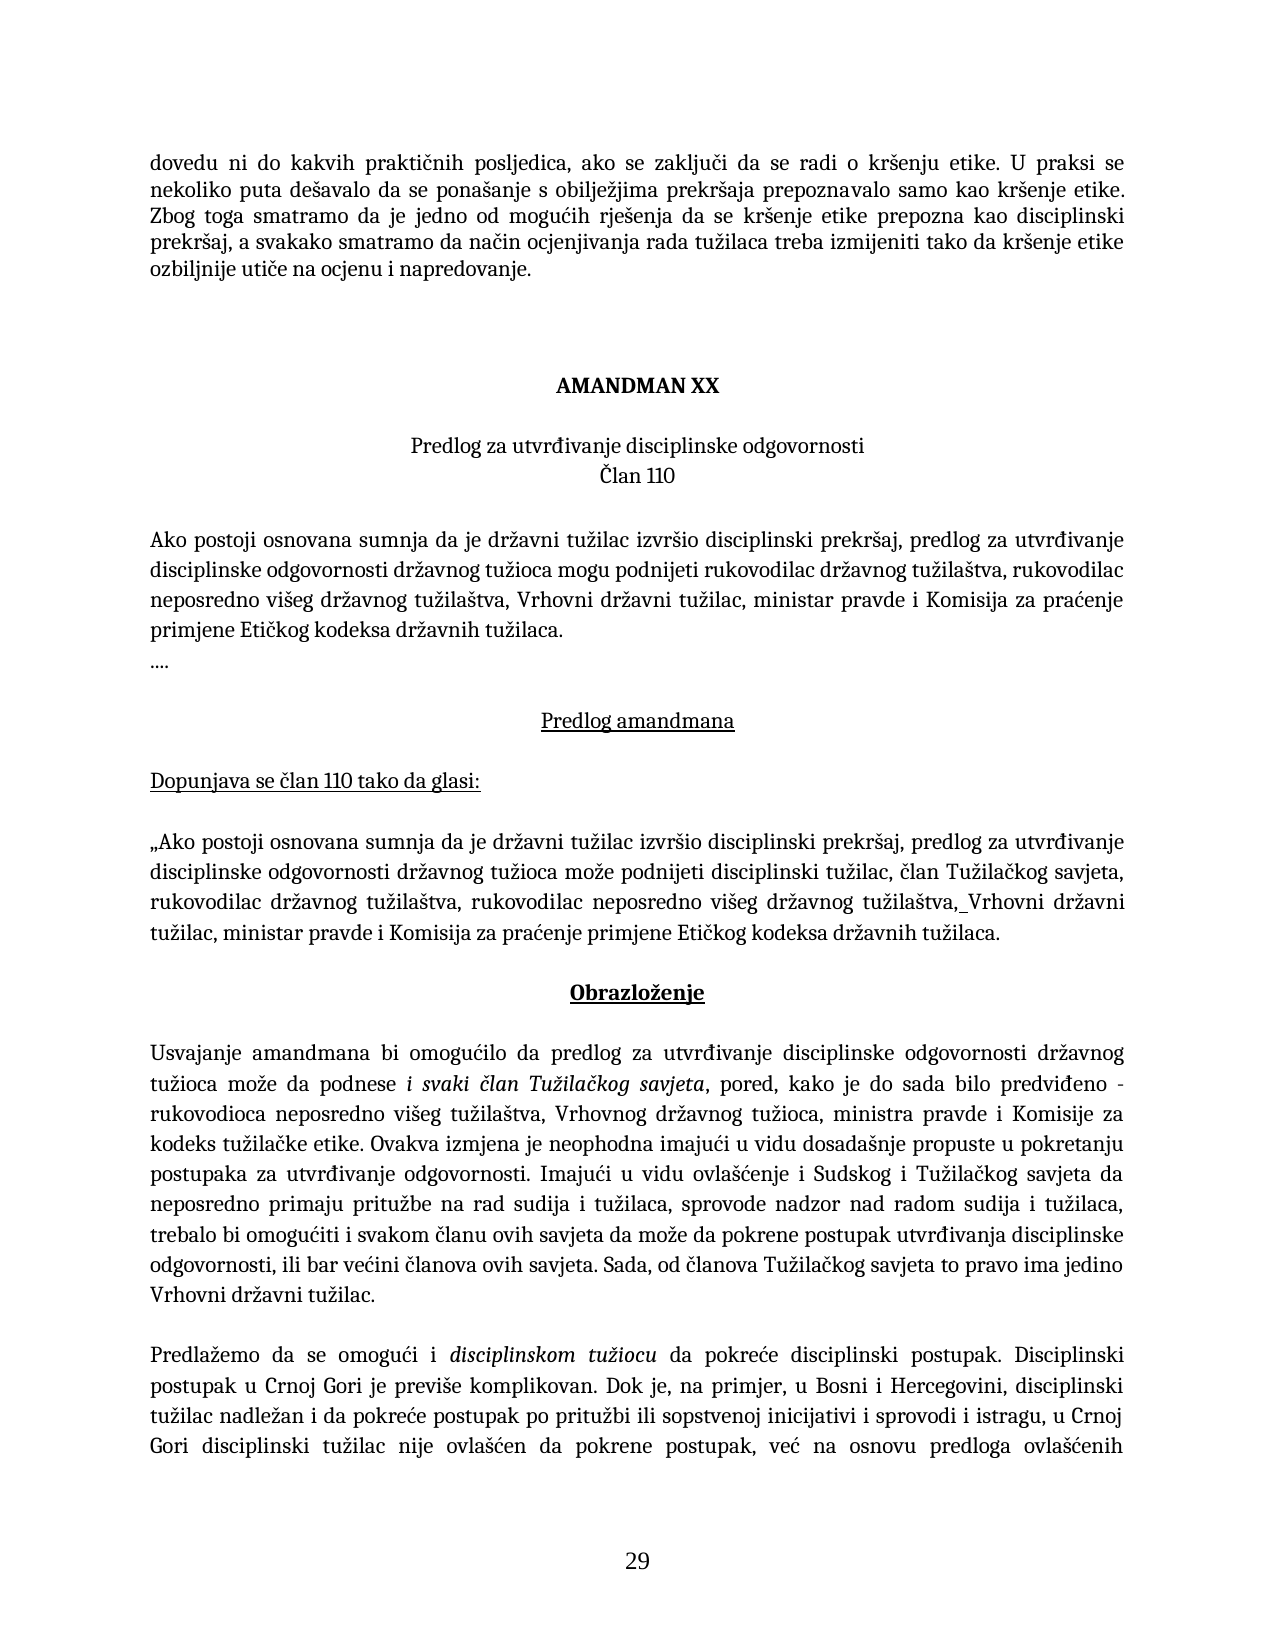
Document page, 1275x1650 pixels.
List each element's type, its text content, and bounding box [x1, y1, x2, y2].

text Predlog amandmana [150, 708, 1125, 734]
text Dopunjava se član 110 tako da glasi: [150, 768, 1125, 795]
text Predlog za utvrđivanje disciplinske odgovornosti [150, 433, 1125, 459]
text „Ako postoji osnovana sumnja da je državni tužilac izvršio disciplinski prekršaj, predlog za utvrđivanje disciplinske odgovornosti državnog tužioca može podnijeti disciplinski tužilac, član Tužilačkog savjeta, rukovodilac državnog tužilaštva, rukovodilac neposredno višeg državnog tužilaštva, Vrhovni državni tužilac, ministar pravde i Komisija za praćenje primjene Etičkog kodeksa državnih tužilaca. [150, 829, 1125, 946]
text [150, 1342, 1125, 1459]
text Član 110 [150, 463, 1125, 522]
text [150, 150, 1125, 282]
text Obrazloženje [150, 980, 1125, 1006]
text Usvajanje amandmana bi omogućilo da predlog za utvrđivanje disciplinske odgovornosti državnog tužioca može da podnese i svaki član Tužilačkog savjeta, pored, kako je do sada bilo predviđeno - rukovodioca neposredno višeg tužilaštva, Vrhovnog državnog tužioca, ministra pravde i Komisije za kodeks tužilačke etike. Ovakva izmjena je neophodna imajući u vidu dosadašnje propuste u pokretanju postupaka za utvrđivanje odgovornosti. Imajući u vidu ovlašćenje i Sudskog i Tužilačkog savjeta da neposredno primaju pritužbe na rad sudija i tužilaca, sprovode nadzor nad radom sudija i tužilaca, trebalo bi omogućiti i svakom članu ovih savjeta da može da pokrene postupak utvrđivanja disciplinske odgovornosti, ili bar većini članova ovih savjeta. Sada, od članova Tužilačkog savjeta to pravo ima jedino Vrhovni državni tužilac. [150, 1040, 1125, 1308]
text Ako postoji osnovana sumnja da je državni tužilac izvršio disciplinski prekršaj, predlog za utvrđivanje disciplinske odgovornosti državnog tužioca mogu podnijeti rukovodilac državnog tužilaštva, rukovodilac neposredno višeg državnog tužilaštva, Vrhovni državni tužilac, ministar pravde i Komisija za praćenje primjene Etičkog kodeksa državnih tužilaca. [150, 527, 1125, 644]
text AMANDMAN XX [150, 372, 1125, 399]
text .... [150, 647, 1125, 674]
